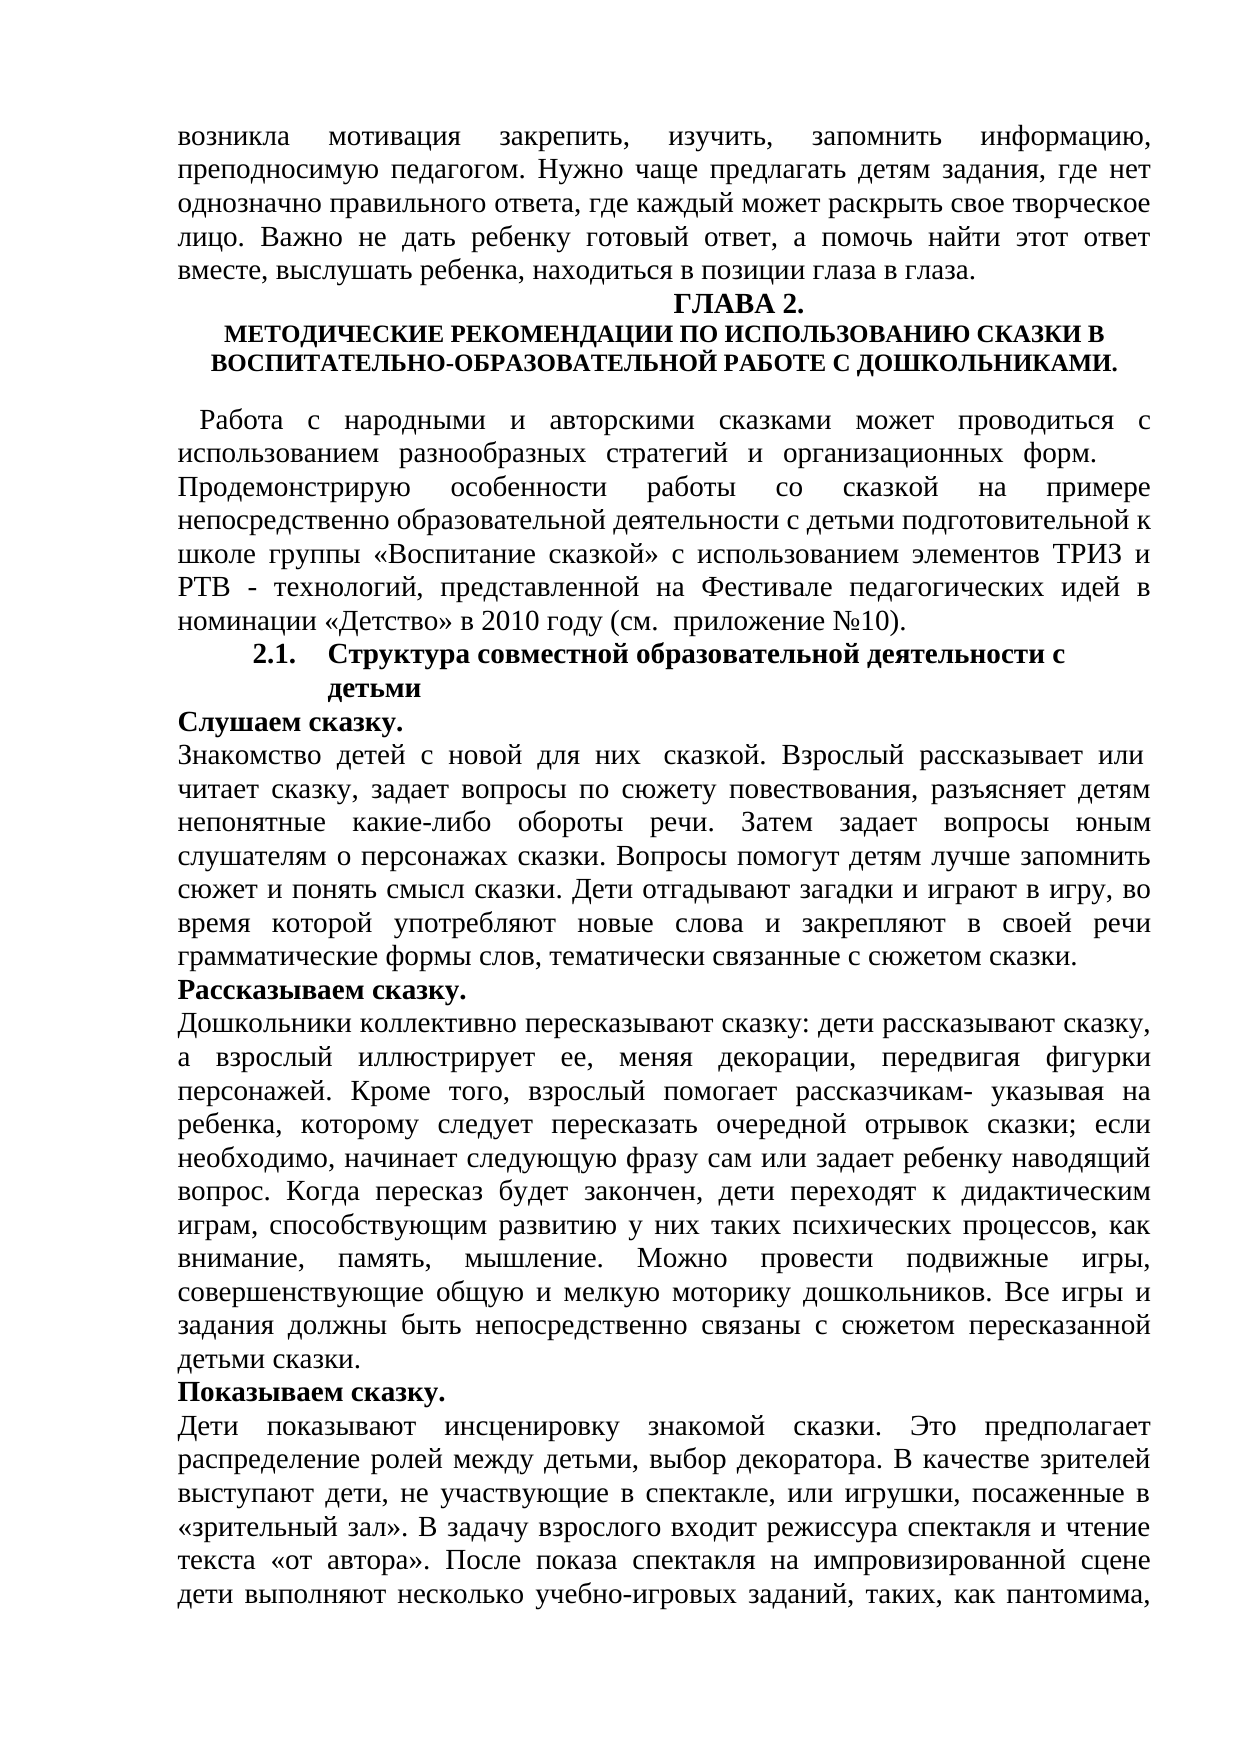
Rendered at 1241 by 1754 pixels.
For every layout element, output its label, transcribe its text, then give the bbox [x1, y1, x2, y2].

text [177, 1408, 1152, 1609]
text МЕТОДИЧЕСКИЕ РЕКОМЕНДАЦИИ ПО ИСПОЛЬЗОВАНИЮ СКАЗКИ В ВОСПИТАТЕЛЬНО-ОБРАЗОВАТЕЛЬНОЙ РАБОТЕ С ДОШКОЛЬНИКАМИ. [177, 319, 1152, 377]
text Дошкольники коллективно пересказывают сказку: дети рассказывают сказку, а взрослый иллюстрирует ее, меняя декорации, передвигая фигурки персонажей. Кроме того, взрослый помогает рассказчикам- указывая на ребенка, которому следует пересказать очередной отрывок сказки; если необходимо, начинает следующую фразу сам или задает ребенку наводящий вопрос. Когда пересказ будет закончен, дети переходят к дидактическим играм, способствующим развитию у них таких психических процессов, как внимание, память, мышление. Можно провести подвижные игры, совершенствующие общую и мелкую моторику дошкольников. Все игры и задания должны быть непосредственно связаны с сюжетом пересказанной детьми сказки. [177, 1006, 1152, 1374]
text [177, 118, 1152, 286]
list Структура совместной образовательной деятельности с детьми [252, 637, 1152, 704]
text Слушаем сказку. [177, 704, 1152, 737]
text Знакомство детей с новой для них сказкой. Взрослый рассказывает или читает сказку, задает вопросы по сюжету повествования, разъясняет детям непонятные какие-либо обороты речи. Затем задает вопросы юным слушателям о персонажах сказки. Вопросы помогут детям лучше запомнить сюжет и понять смысл сказки. Дети отгадывают загадки и играют в игру, во время которой употребляют новые слова и закрепляют в своей речи грамматические формы слов, тематически связанные с сюжетом сказки. [177, 737, 1152, 972]
text Показываем сказку. [177, 1374, 1152, 1408]
text Работа с народными и авторскими сказками может проводиться с использованием разнообразных стратегий и организационных форм. Продемонстрирую особенности работы со сказкой на примере непосредственно образовательной деятельности с детьми подготовительной к школе группы «Воспитание сказкой» с использованием элементов ТРИЗ и РТВ - технологий, представленной на Фестивале педагогических идей в номинации «Детство» в 2010 году (см. приложение №10). [177, 402, 1152, 637]
text Рассказываем сказку. [177, 972, 1152, 1006]
list ГЛАВА 2. [326, 286, 1152, 319]
